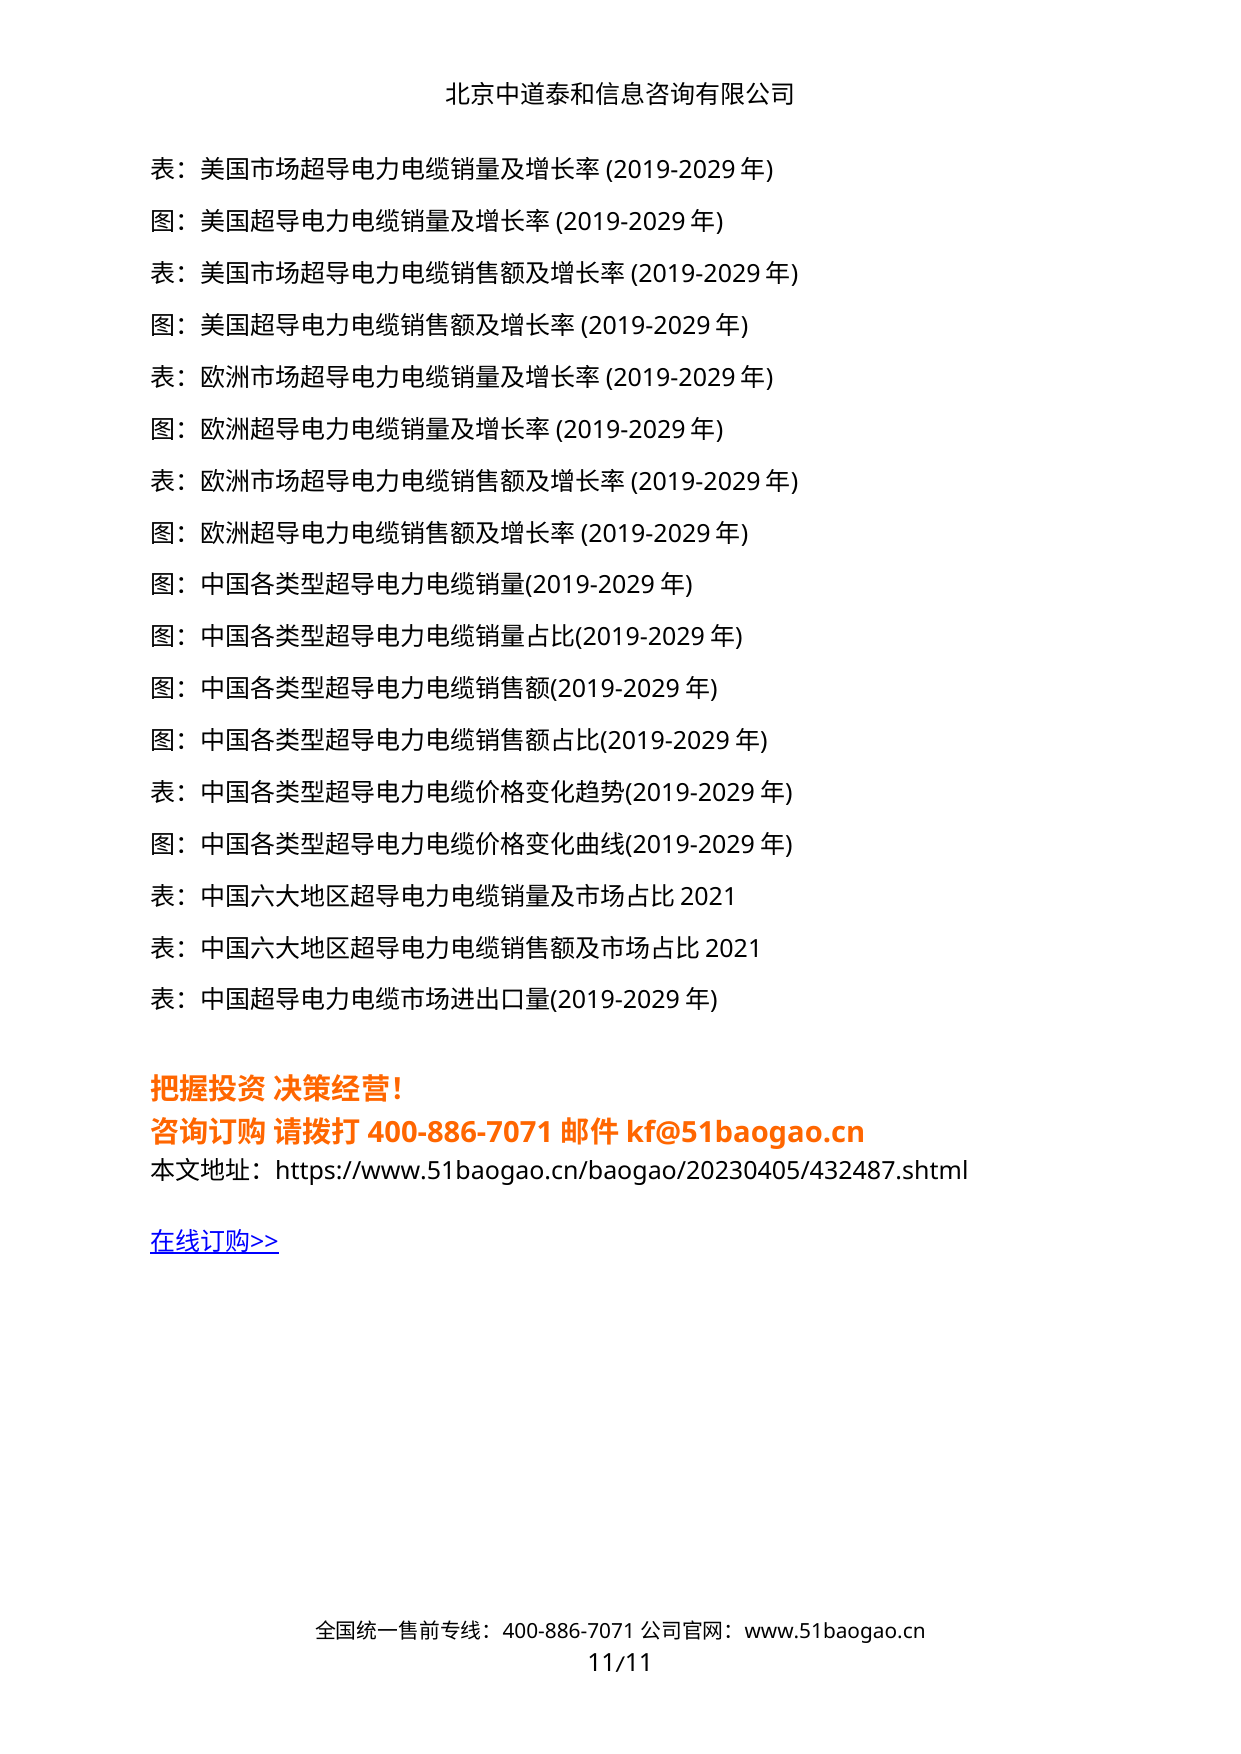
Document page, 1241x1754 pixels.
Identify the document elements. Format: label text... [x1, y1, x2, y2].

text 表：中国六大地区超导电力电缆销售额及市场占比2021 [150, 928, 1090, 964]
text 图：欧洲超导电力电缆销量及增长率 (2019-2029年) [150, 409, 1090, 446]
text 图：中国各类型超导电力电缆销量占比(2019-2029年) [150, 617, 1090, 653]
text 表：中国六大地区超导电力电缆销量及市场占比2021 [150, 876, 1090, 912]
text 表：欧洲市场超导电力电缆销售额及增长率 (2019-2029年) [150, 461, 1090, 497]
text 在线订购>> [150, 1187, 1090, 1257]
text 表：欧洲市场超导电力电缆销量及增长率 (2019-2029年) [150, 357, 1090, 394]
text 图：中国各类型超导电力电缆销售额占比(2019-2029年) [150, 721, 1090, 757]
text 图：欧洲超导电力电缆销售额及增长率 (2019-2029年) [150, 513, 1090, 549]
text 把握投资 决策经营！咨询订购 请拨打 400-886-7071 邮件 kf@51baogao.cn本文地址：https://www.51baogao.cn/baogao/20230405/432487.shtml [150, 1032, 1090, 1187]
text 表：中国超导电力电缆市场进出口量(2019-2029年) [150, 980, 1090, 1016]
text 图：中国各类型超导电力电缆价格变化曲线(2019-2029年) [150, 824, 1090, 861]
text 表：美国市场超导电力电缆销售额及增长率 (2019-2029年) [150, 254, 1090, 290]
text 表：美国市场超导电力电缆销量及增长率 (2019-2029年) [150, 150, 1090, 186]
text 图：美国超导电力电缆销量及增长率 (2019-2029年) [150, 202, 1090, 238]
text 图：中国各类型超导电力电缆销售额(2019-2029年) [150, 669, 1090, 705]
text 图：中国各类型超导电力电缆销量(2019-2029年) [150, 565, 1090, 601]
text 表：中国各类型超导电力电缆价格变化趋势(2019-2029年) [150, 772, 1090, 809]
text 图：美国超导电力电缆销售额及增长率 (2019-2029年) [150, 306, 1090, 342]
